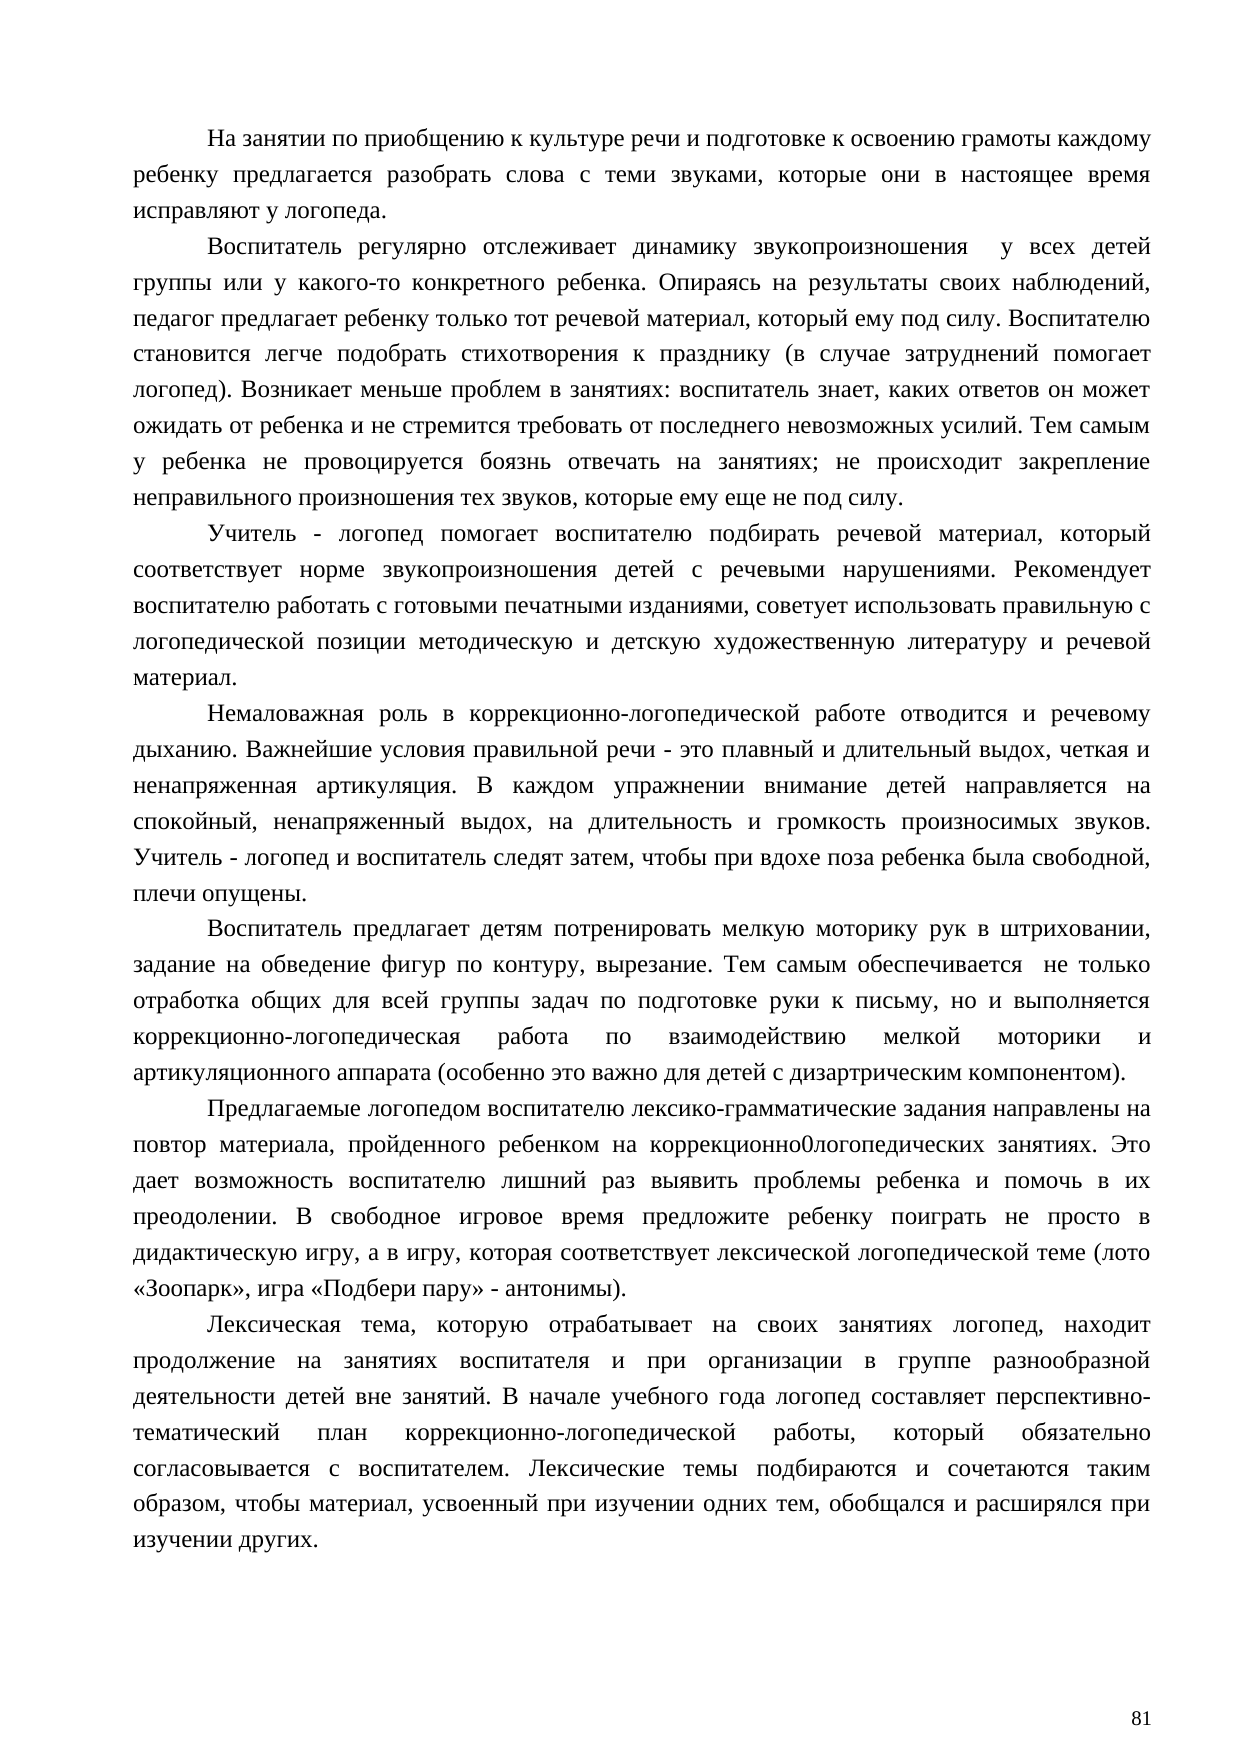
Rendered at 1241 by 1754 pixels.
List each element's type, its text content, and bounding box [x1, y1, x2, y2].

text Воспитатель регулярно отслеживает динамику звукопроизношения у всех детей группы или у какого-то конкретного ребенка. Опираясь на результаты своих наблюдений, педагог предлагает ребенку только тот речевой материал, который ему под силу. Воспитателю становится легче подобрать стихотворения к празднику (в случае затруднений помогает логопед). Возникает меньше проблем в занятиях: воспитатель знает, каких ответов он может ожидать от ребенка и не стремится требовать от последнего невозможных усилий. Тем самым у ребенка не провоцируется боязнь отвечать на занятиях; не происходит закрепление неправильного произношения тех звуков, которые ему еще не под силу. [133, 231, 1152, 511]
text Лексическая тема, которую отрабатывает на своих занятиях логопед, находит продолжение на занятиях воспитателя и при организации в группе разнообразной деятельности детей вне занятий. В начале учебного года логопед составляет перспективно-тематический план коррекционно-логопедической работы, который обязательно согласовывается с воспитателем. Лексические темы подбираются и сочетаются таким образом, чтобы материал, усвоенный при изучении одних тем, обобщался и расширялся при изучении других. [133, 1309, 1152, 1553]
text Немаловажная роль в коррекционно-логопедической работе отводится и речевому дыханию. Важнейшие условия правильной речи - это плавный и длительный выдох, четкая и ненапряженная артикуляция. В каждом упражнении внимание детей направляется на спокойный, ненапряженный выдох, на длительность и громкость произносимых звуков. Учитель - логопед и воспитатель следят затем, чтобы при вдохе поза ребенка была свободной, плечи опущены. [133, 698, 1152, 906]
text Воспитатель предлагает детям потренировать мелкую моторику рук в штриховании, задание на обведение фигур по контуру, вырезание. Тем самым обеспечивается не только отработка общих для всей группы задач по подготовке руки к письму, но и выполняется коррекционно-логопедическая работа по взаимодействию мелкой моторики и артикуляционного аппарата (особенно это важно для детей с дизартрическим компонентом). [133, 913, 1152, 1086]
text Учитель - логопед помогает воспитателю подбирать речевой материал, который соответствует норме звукопроизношения детей с речевыми нарушениями. Рекомендует воспитателю работать с готовыми печатными изданиями, советует использовать правильную с логопедической позиции методическую и детскую художественную литературу и речевой материал. [133, 518, 1152, 691]
text Предлагаемые логопедом воспитателю лексико-грамматические задания направлены на повтор материала, пройденного ребенком на коррекционно0логопедических занятиях. Это дает возможность воспитателю лишний раз выявить проблемы ребенка и помочь в их преодолении. В свободное игровое время предложите ребенку поиграть не просто в дидактическую игру, а в игру, которая соответствует лексической логопедической теме (лото «Зоопарк», игра «Подбери пару» - антонимы). [133, 1093, 1152, 1302]
text На занятии по приобщению к культуре речи и подготовке к освоению грамоты каждому ребенку предлагается разобрать слова с теми звуками, которые они в настоящее время исправляют у логопеда. [133, 123, 1152, 223]
